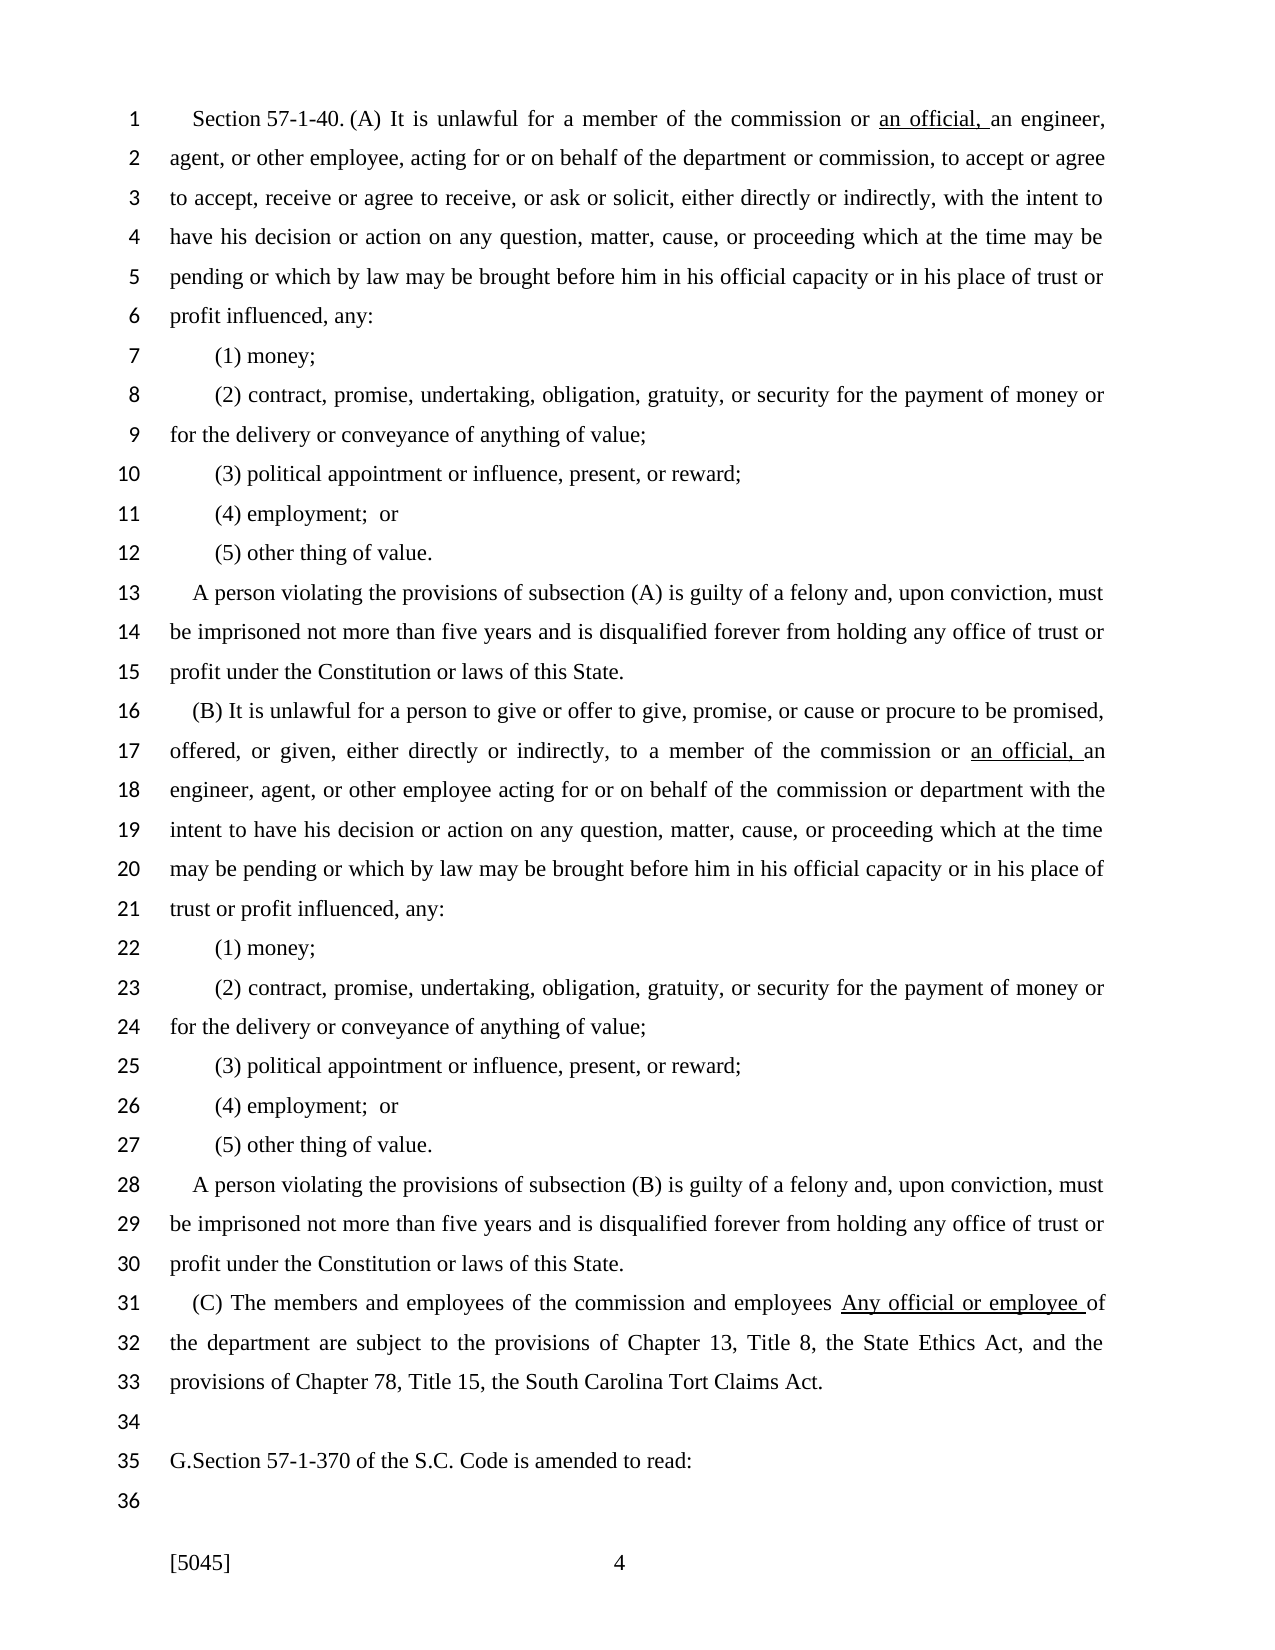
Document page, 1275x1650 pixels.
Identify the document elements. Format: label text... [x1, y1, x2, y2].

text A person violating the provisions of subsection (A) is guilty of a felony and, upon conviction, must be imprisoned not more than five years and is disqualified forever from holding any office of trust or profit under the Constitution or laws of this State. [169, 579, 1106, 684]
text Section 57‑1‑40. (A) It is unlawful for a member of the commission or an official, an engineer, agent, or other employee, acting for or on behalf of the department or commission, to accept or agree to accept, receive or agree to receive, or ask or solicit, either directly or indirectly, with the intent to have his decision or action on any question, matter, cause, or proceeding which at the time may be pending or which by law may be brought before him in his official capacity or in his place of trust or profit influenced, any: [169, 105, 1106, 329]
text (3) political appointment or influence, present, or reward; [169, 1052, 1106, 1079]
text (4) employment; or [169, 1092, 1106, 1118]
text (2) contract, promise, undertaking, obligation, gratuity, or security for the payment of money or for the delivery or conveyance of anything of value; [169, 973, 1106, 1039]
text (2) contract, promise, undertaking, obligation, gratuity, or security for the payment of money or for the delivery or conveyance of anything of value; [169, 381, 1106, 447]
text (3) political appointment or influence, present, or reward; [169, 460, 1106, 487]
text (1) money; [169, 934, 1106, 960]
text (4) employment; or [169, 500, 1106, 526]
text (1) money; [169, 342, 1106, 368]
text (C) The members and employees of the commission and employees Any official or employee of the department are subject to the provisions of Chapter 13, Title 8, the State Ethics Act, and the provisions of Chapter 78, Title 15, the South Carolina Tort Claims Act. [169, 1289, 1106, 1395]
text G. Section 57‑1‑370 of the S.C. Code is amended to read: [169, 1447, 1106, 1474]
text (5) other thing of value. [169, 539, 1106, 566]
text (B) It is unlawful for a person to give or offer to give, promise, or cause or procure to be promised, offered, or given, either directly or indirectly, to a member of the commission or an official, an engineer, agent, or other employee acting for or on behalf of the commission or department with the intent to have his decision or action on any question, matter, cause, or proceeding which at the time may be pending or which by law may be brought before him in his official capacity or in his place of trust or profit influenced, any: [169, 697, 1106, 921]
text (5) other thing of value. [169, 1131, 1106, 1158]
text A person violating the provisions of subsection (B) is guilty of a felony and, upon conviction, must be imprisoned not more than five years and is disqualified forever from holding any office of trust or profit under the Constitution or laws of this State. [169, 1171, 1106, 1276]
